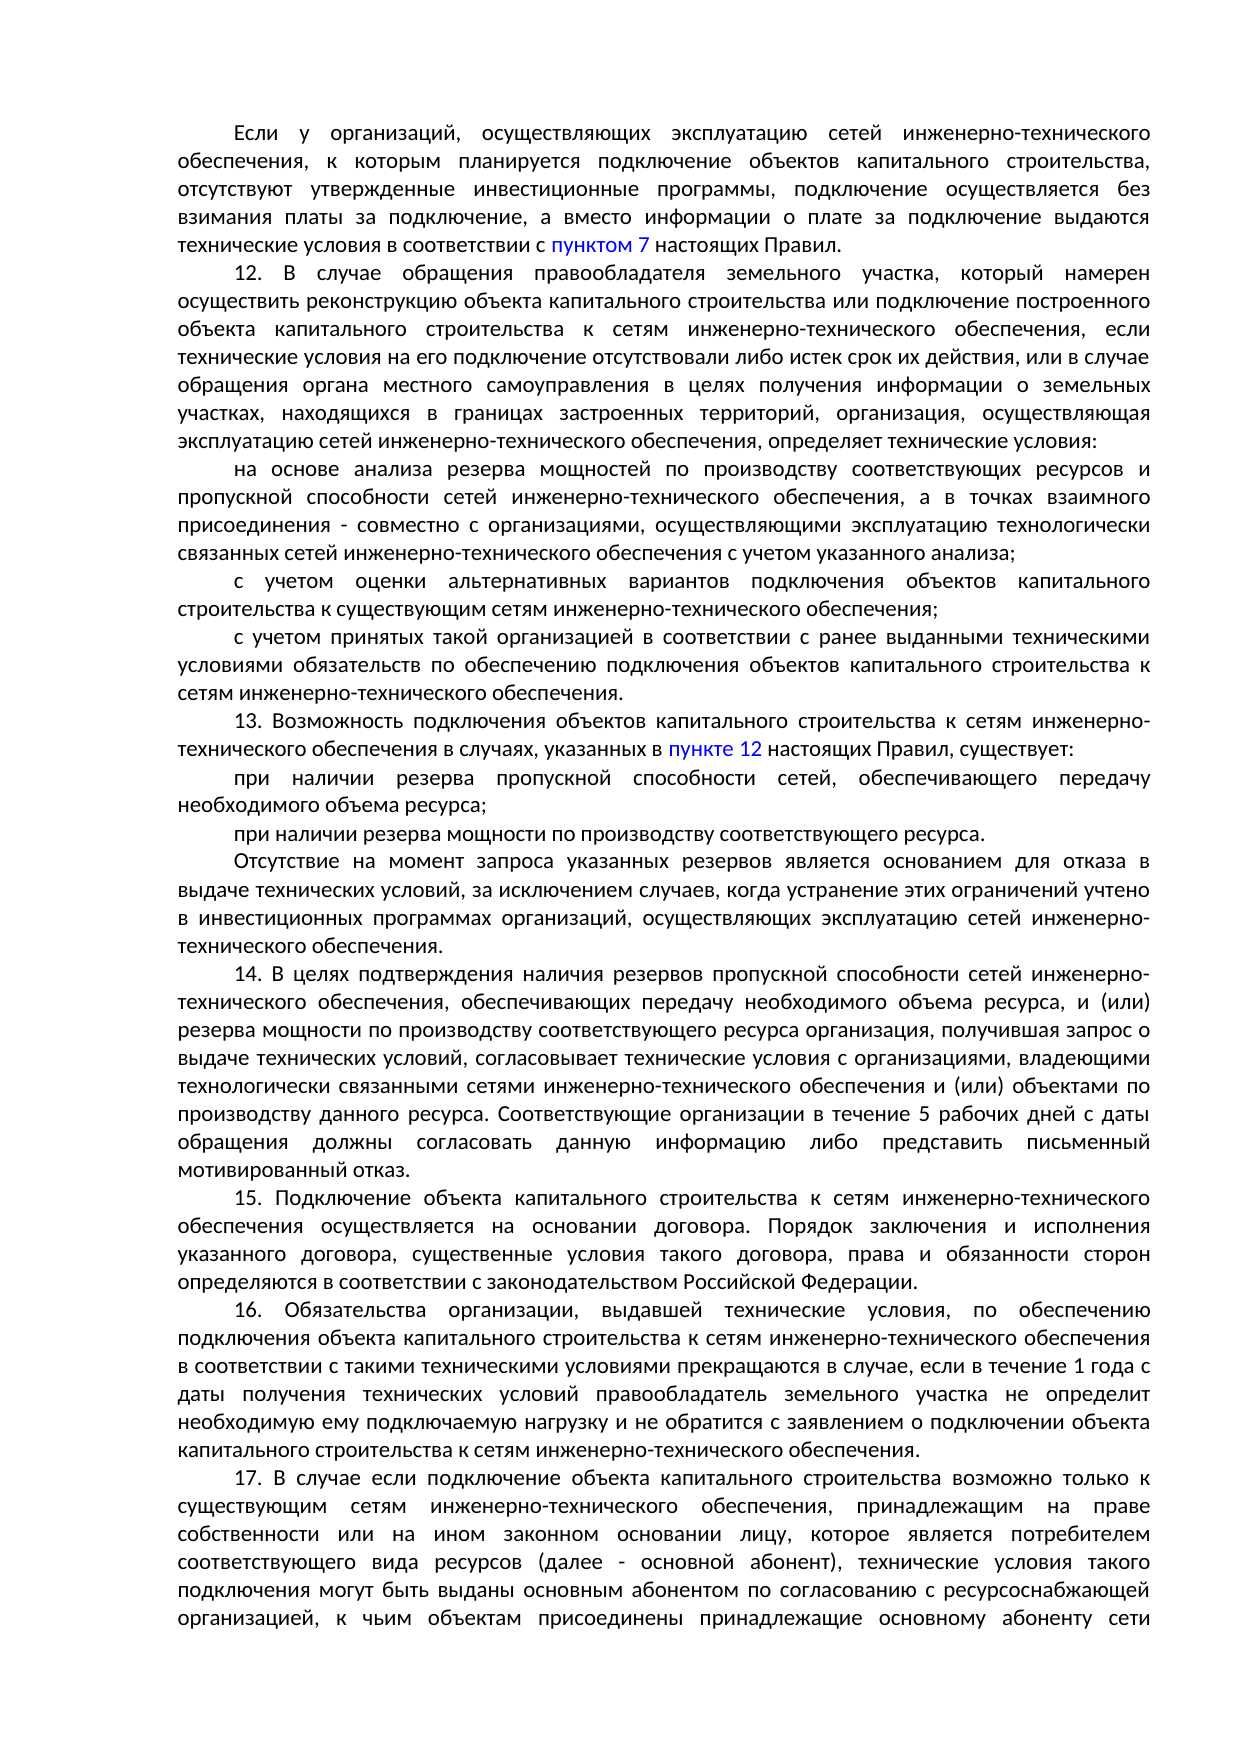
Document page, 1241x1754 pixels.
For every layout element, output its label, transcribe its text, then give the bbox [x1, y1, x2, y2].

text 16. Обязательства организации, выдавшей технические условия, по обеспечению подключения объекта капитального строительства к сетям инженерно-технического обеспечения в соответствии с такими техническими условиями прекращаются в случае, если в течение 1 года с даты получения технических условий правообладатель земельного участка не определит необходимую ему подключаемую нагрузку и не обратится с заявлением о подключении объекта капитального строительства к сетям инженерно-технического обеспечения. [177, 1295, 1152, 1463]
text на основе анализа резерва мощностей по производству соответствующих ресурсов и пропускной способности сетей инженерно-технического обеспечения, а в точках взаимного присоединения - совместно с организациями, осуществляющими эксплуатацию технологически связанных сетей инженерно-технического обеспечения с учетом указанного анализа; [177, 454, 1152, 566]
text при наличии резерва мощности по производству соответствующего ресурса. [177, 819, 1152, 847]
text 12. В случае обращения правообладателя земельного участка, который намерен осуществить реконструкцию объекта капитального строительства или подключение построенного объекта капитального строительства к сетям инженерно-технического обеспечения, если технические условия на его подключение отсутствовали либо истек срок их действия, или в случае обращения органа местного самоуправления в целях получения информации о земельных участках, находящихся в границах застроенных территорий, организация, осуществляющая эксплуатацию сетей инженерно-технического обеспечения, определяет технические условия: [177, 258, 1152, 454]
text 15. Подключение объекта капитального строительства к сетям инженерно-технического обеспечения осуществляется на основании договора. Порядок заключения и исполнения указанного договора, существенные условия такого договора, права и обязанности сторон определяются в соответствии с законодательством Российской Федерации. [177, 1183, 1152, 1295]
text с учетом оценки альтернативных вариантов подключения объектов капитального строительства к существующим сетям инженерно-технического обеспечения; [177, 566, 1152, 622]
text Отсутствие на момент запроса указанных резервов является основанием для отказа в выдаче технических условий, за исключением случаев, когда устранение этих ограничений учтено в инвестиционных программах организаций, осуществляющих эксплуатацию сетей инженерно-технического обеспечения. [177, 847, 1152, 959]
text при наличии резерва пропускной способности сетей, обеспечивающего передачу необходимого объема ресурса; [177, 763, 1152, 819]
text 14. В целях подтверждения наличия резервов пропускной способности сетей инженерно-технического обеспечения, обеспечивающих передачу необходимого объема ресурса, и (или) резерва мощности по производству соответствующего ресурса организация, получившая запрос о выдаче технических условий, согласовывает технические условия с организациями, владеющими технологически связанными сетями инженерно-технического обеспечения и (или) объектами по производству данного ресурса. Соответствующие организации в течение 5 рабочих дней с даты обращения должны согласовать данную информацию либо представить письменный мотивированный отказ. [177, 959, 1152, 1183]
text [177, 1463, 1152, 1631]
text 13. Возможность подключения объектов капитального строительства к сетям инженерно-технического обеспечения в случаях, указанных в пункте 12 настоящих Правил, существует: [177, 707, 1152, 763]
text Если у организаций, осуществляющих эксплуатацию сетей инженерно-технического обеспечения, к которым планируется подключение объектов капитального строительства, отсутствуют утвержденные инвестиционные программы, подключение осуществляется без взимания платы за подключение, а вместо информации о плате за подключение выдаются технические условия в соответствии с пунктом 7 настоящих Правил. [177, 118, 1152, 258]
text с учетом принятых такой организацией в соответствии с ранее выданными техническими условиями обязательств по обеспечению подключения объектов капитального строительства к сетям инженерно-технического обеспечения. [177, 622, 1152, 707]
